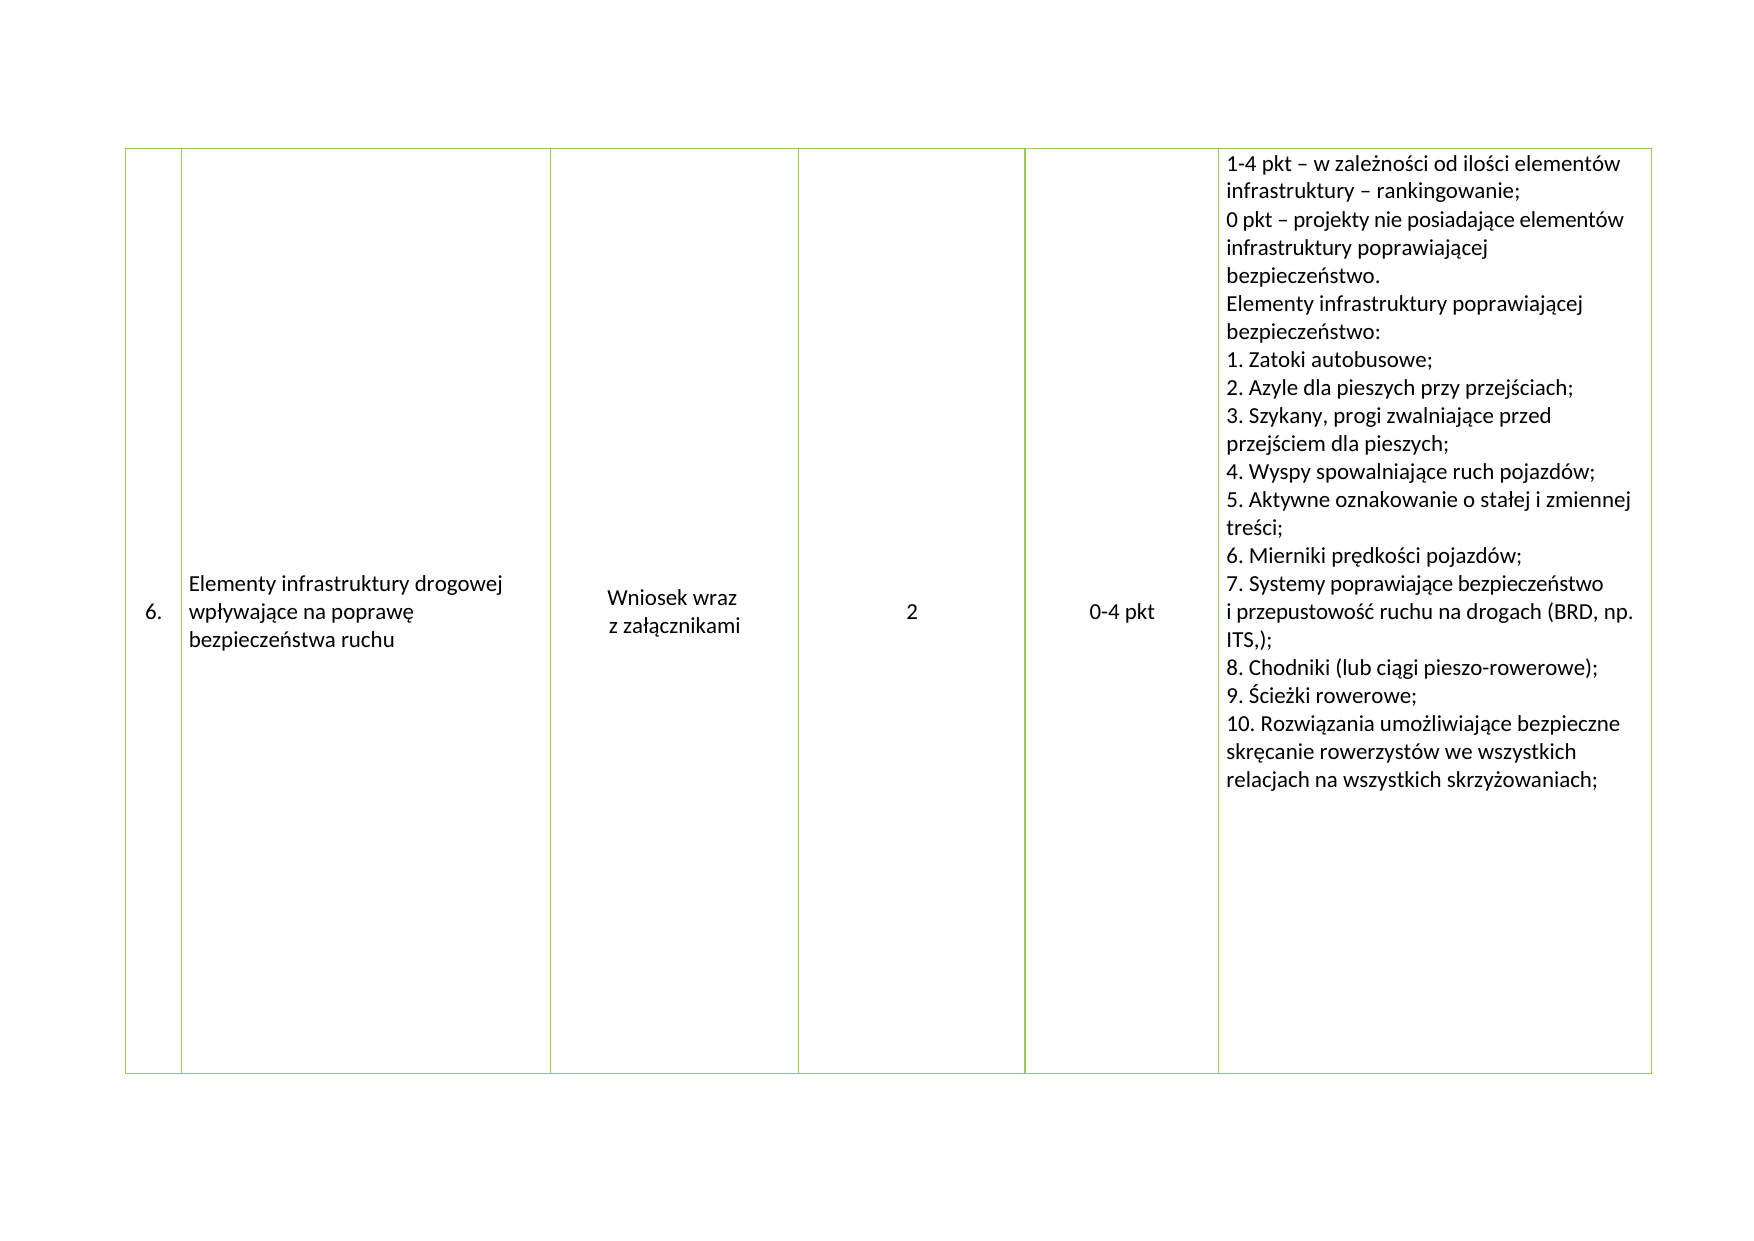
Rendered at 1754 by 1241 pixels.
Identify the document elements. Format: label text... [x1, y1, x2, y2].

table_cell Elementy infrastruktury drogowej wpływające na poprawę bezpieczeństwa ruchu [182, 149, 550, 1073]
table_cell Wniosek wraz z załącznikami [551, 149, 798, 1073]
table_cell 2 [799, 149, 1024, 1073]
table_cell 0-4 pkt [1026, 149, 1218, 1073]
table_cell 1-4 pkt – w zależności od ilości elementów infrastruktury – rankingowanie; 0 pkt – projekty nie posiadające elementów infrastruktury poprawiającej bezpieczeństwo. Elementy infrastruktury poprawiającej bezpieczeństwo: 1. Zatoki autobusowe; 2. Azyle dla pieszych przy przejściach; 3. Szykany, progi zwalniające przed przejściem dla pieszych; 4. Wyspy spowalniające ruch pojazdów; 5. Aktywne oznakowanie o stałej i zmiennej treści; 6. Mierniki prędkości pojazdów; 7. Systemy poprawiające bezpieczeństwo i przepustowość ruchu na drogach (BRD, np. ITS,); 8. Chodniki (lub ciągi pieszo-rowerowe); 9. Ścieżki rowerowe; 10. Rozwiązania umożliwiające bezpieczne skręcanie rowerzystów we wszystkich relacjach na wszystkich skrzyżowaniach; [1219, 149, 1651, 1073]
table_cell 6. [126, 149, 181, 1073]
